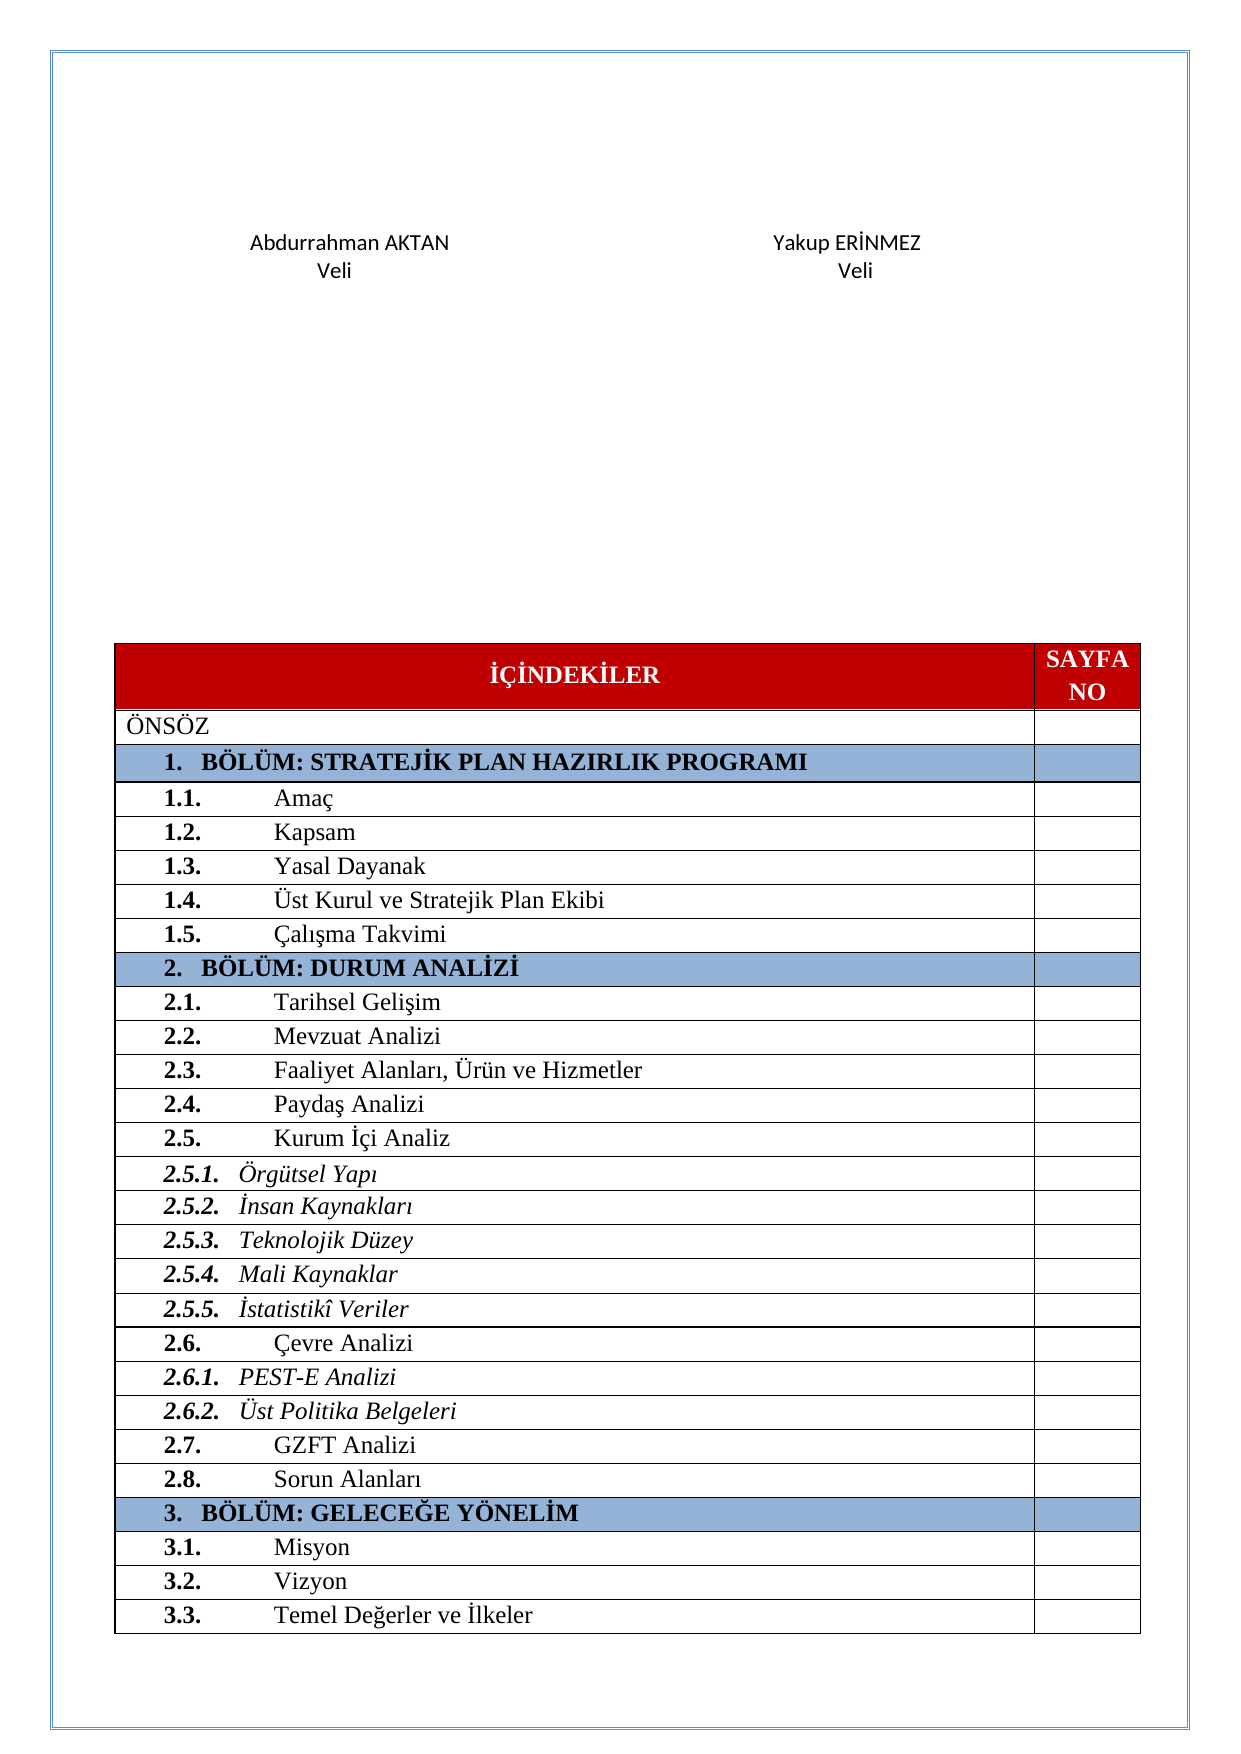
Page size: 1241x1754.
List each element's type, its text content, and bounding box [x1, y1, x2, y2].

table_cell [1035, 1294, 1140, 1326]
table_cell Kurum İçi Analiz [116, 1123, 1034, 1156]
table_cell Üst Politika Belgeleri [116, 1396, 1034, 1429]
table_cell [1035, 1055, 1140, 1088]
table_cell [1035, 1498, 1140, 1531]
table_cell Vizyon [116, 1566, 1034, 1599]
table_cell [1035, 1566, 1140, 1599]
table_cell [1035, 1021, 1140, 1054]
table_cell Paydaş Analizi [116, 1089, 1034, 1122]
table_cell [1035, 1532, 1140, 1565]
table_cell [1035, 1600, 1140, 1633]
text Abdurrahman AKTAN Yakup ERİNMEZ [89, 228, 1167, 256]
table_cell Teknolojik Düzey [116, 1225, 1034, 1258]
table_cell Mevzuat Analizi [116, 1021, 1034, 1054]
table_cell [1035, 1362, 1140, 1394]
table_cell İstatistikî Veriler [116, 1294, 1034, 1326]
table_cell Mali Kaynaklar [116, 1259, 1034, 1292]
table_cell Tarihsel Gelişim [116, 987, 1034, 1020]
table_cell [1035, 1396, 1140, 1429]
table_cell [1035, 919, 1140, 952]
table_cell [1035, 1089, 1140, 1122]
table_cell BÖLÜM: GELECEĞE YÖNELİM [116, 1498, 1034, 1531]
table_cell [1035, 1191, 1140, 1224]
table_cell BÖLÜM: STRATEJİK PLAN HAZIRLIK PROGRAMI [116, 745, 1034, 781]
table_header SAYFA NO [1035, 644, 1140, 709]
table_cell [1035, 783, 1140, 816]
table_cell [1035, 745, 1140, 781]
table_cell [1035, 1225, 1140, 1258]
table_cell [1035, 1430, 1140, 1463]
table_cell [1035, 1259, 1140, 1292]
table_cell Amaç [116, 783, 1034, 816]
table_cell Sorun Alanları [116, 1464, 1034, 1497]
table_cell Yasal Dayanak [116, 851, 1034, 884]
table_cell Çevre Analizi [116, 1328, 1034, 1361]
table_cell Örgütsel Yapı [116, 1157, 1034, 1190]
table_cell [1035, 851, 1140, 884]
table_cell [1035, 1157, 1140, 1190]
table_cell Temel Değerler ve İlkeler [116, 1600, 1034, 1633]
table_cell [1035, 953, 1140, 986]
table_cell BÖLÜM: DURUM ANALİZİ [116, 953, 1034, 986]
table_header İÇİNDEKİLER [116, 644, 1034, 709]
table_cell Üst Kurul ve Stratejik Plan Ekibi [116, 885, 1034, 918]
table_cell [1035, 817, 1140, 849]
table_cell [1035, 885, 1140, 918]
table_cell [1035, 1328, 1140, 1361]
table_cell GZFT Analizi [116, 1430, 1034, 1463]
table_cell Kapsam [116, 817, 1034, 849]
table_cell [1035, 711, 1140, 744]
table_cell [1035, 1464, 1140, 1497]
table_cell PEST-E Analizi [116, 1362, 1034, 1394]
table_cell [1035, 1123, 1140, 1156]
table_cell [1035, 987, 1140, 1020]
table_cell ÖNSÖZ [116, 711, 1034, 744]
table_cell İnsan Kaynakları [116, 1191, 1034, 1224]
table_cell Çalışma Takvimi [116, 919, 1034, 952]
table_cell Faaliyet Alanları, Ürün ve Hizmetler [116, 1055, 1034, 1088]
table_cell Misyon [116, 1532, 1034, 1565]
text Veli Veli [89, 256, 1167, 284]
